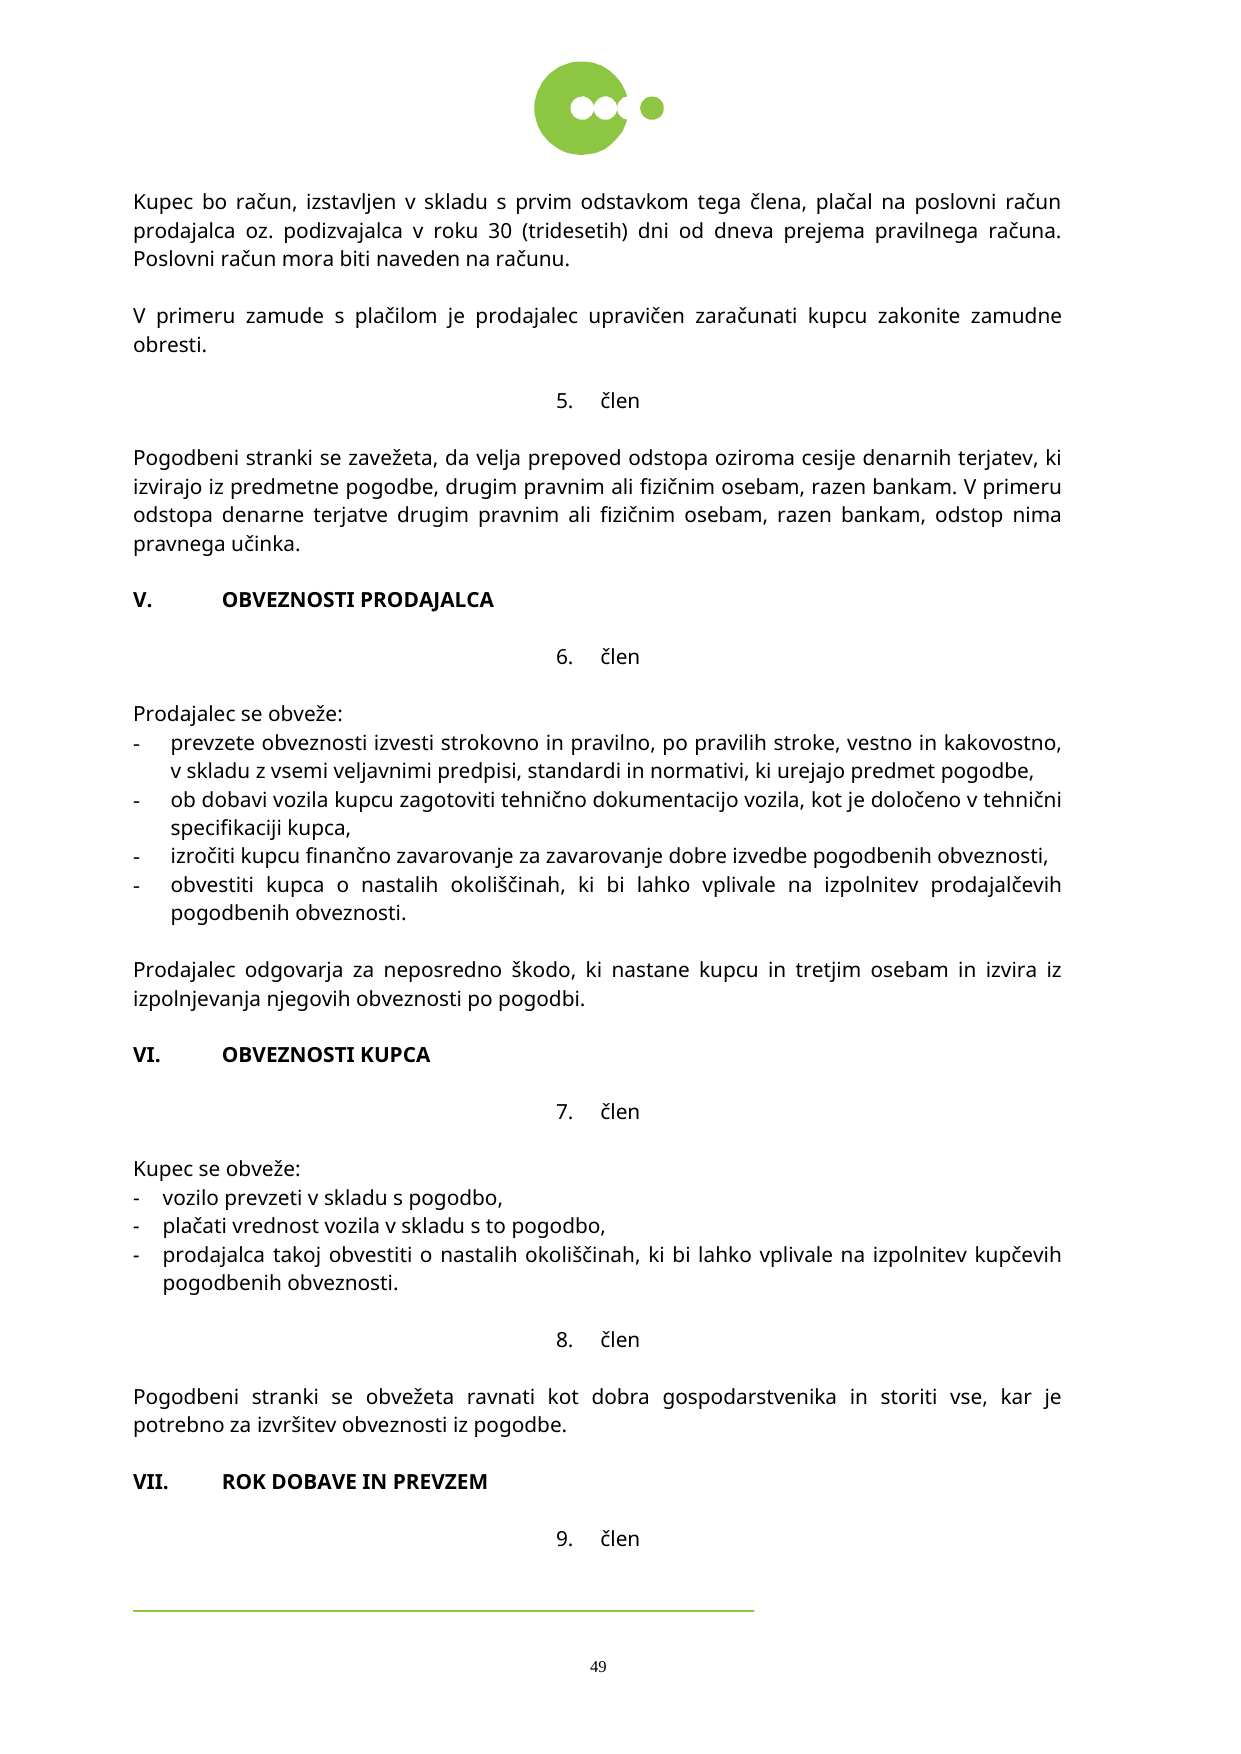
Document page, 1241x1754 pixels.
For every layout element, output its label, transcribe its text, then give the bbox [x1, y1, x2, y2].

text Prodajalec se obveže: [133, 699, 1063, 728]
list ROK DOBAVE IN PREVZEM [133, 1467, 1063, 1496]
text Kupec se obveže: [133, 1154, 1063, 1183]
list člen [133, 642, 1063, 671]
list OBVEZNOSTI PRODAJALCA [133, 586, 1063, 614]
text Prodajalec odgovarja za neposredno škodo, ki nastane kupcu in tretjim osebam in izvira iz izpolnjevanja njegovih obveznosti po pogodbi. [133, 955, 1063, 1012]
text Pogodbeni stranki se zavežeta, da velja prepoved odstopa oziroma cesije denarnih terjatev, ki izvirajo iz predmetne pogodbe, drugim pravnim ali fizičnim osebam, razen bankam. V primeru odstopa denarne terjatve drugim pravnim ali fizičnim osebam, razen bankam, odstop nima pravnega učinka. [133, 443, 1063, 557]
text Kupec bo račun, izstavljen v skladu s prvim odstavkom tega člena, plačal na poslovni račun prodajalca oz. podizvajalca v roku 30 (tridesetih) dni od dneva prejema pravilnega računa. Poslovni račun mora biti naveden na računu. [133, 187, 1063, 273]
list OBVEZNOSTI KUPCA [133, 1041, 1063, 1069]
list prevzete obveznosti izvesti strokovno in pravilno, po pravilih stroke, vestno in kakovostno, v skladu z vsemi veljavnimi predpisi, standardi in normativi, ki urejajo predmet pogodbe, [133, 728, 1063, 785]
list člen [133, 387, 1063, 415]
list člen [133, 1097, 1063, 1126]
text Pogodbeni stranki se obvežeta ravnati kot dobra gospodarstvenika in storiti vse, kar je potrebno za izvršitev obveznosti iz pogodbe. [133, 1382, 1063, 1439]
list ob dobavi vozila kupcu zagotoviti tehnično dokumentacijo vozila, kot je določeno v tehnični specifikaciji kupca, [133, 785, 1063, 842]
list obvestiti kupca o nastalih okoliščinah, ki bi lahko vplivale na izpolnitev prodajalčevih pogodbenih obveznosti. [133, 870, 1063, 927]
list izročiti kupcu finančno zavarovanje za zavarovanje dobre izvedbe pogodbenih obveznosti, [133, 842, 1063, 870]
text V primeru zamude s plačilom je prodajalec upravičen zaračunati kupcu zakonite zamudne obresti. [133, 301, 1063, 358]
list prodajalca takoj obvestiti o nastalih okoliščinah, ki bi lahko vplivale na izpolnitev kupčevih pogodbenih obveznosti. [133, 1240, 1063, 1297]
list člen [133, 1325, 1063, 1353]
list vozilo prevzeti v skladu s pogodbo, [133, 1183, 1063, 1211]
list člen [133, 1524, 1063, 1552]
list plačati vrednost vozila v skladu s to pogodbo, [133, 1211, 1063, 1240]
